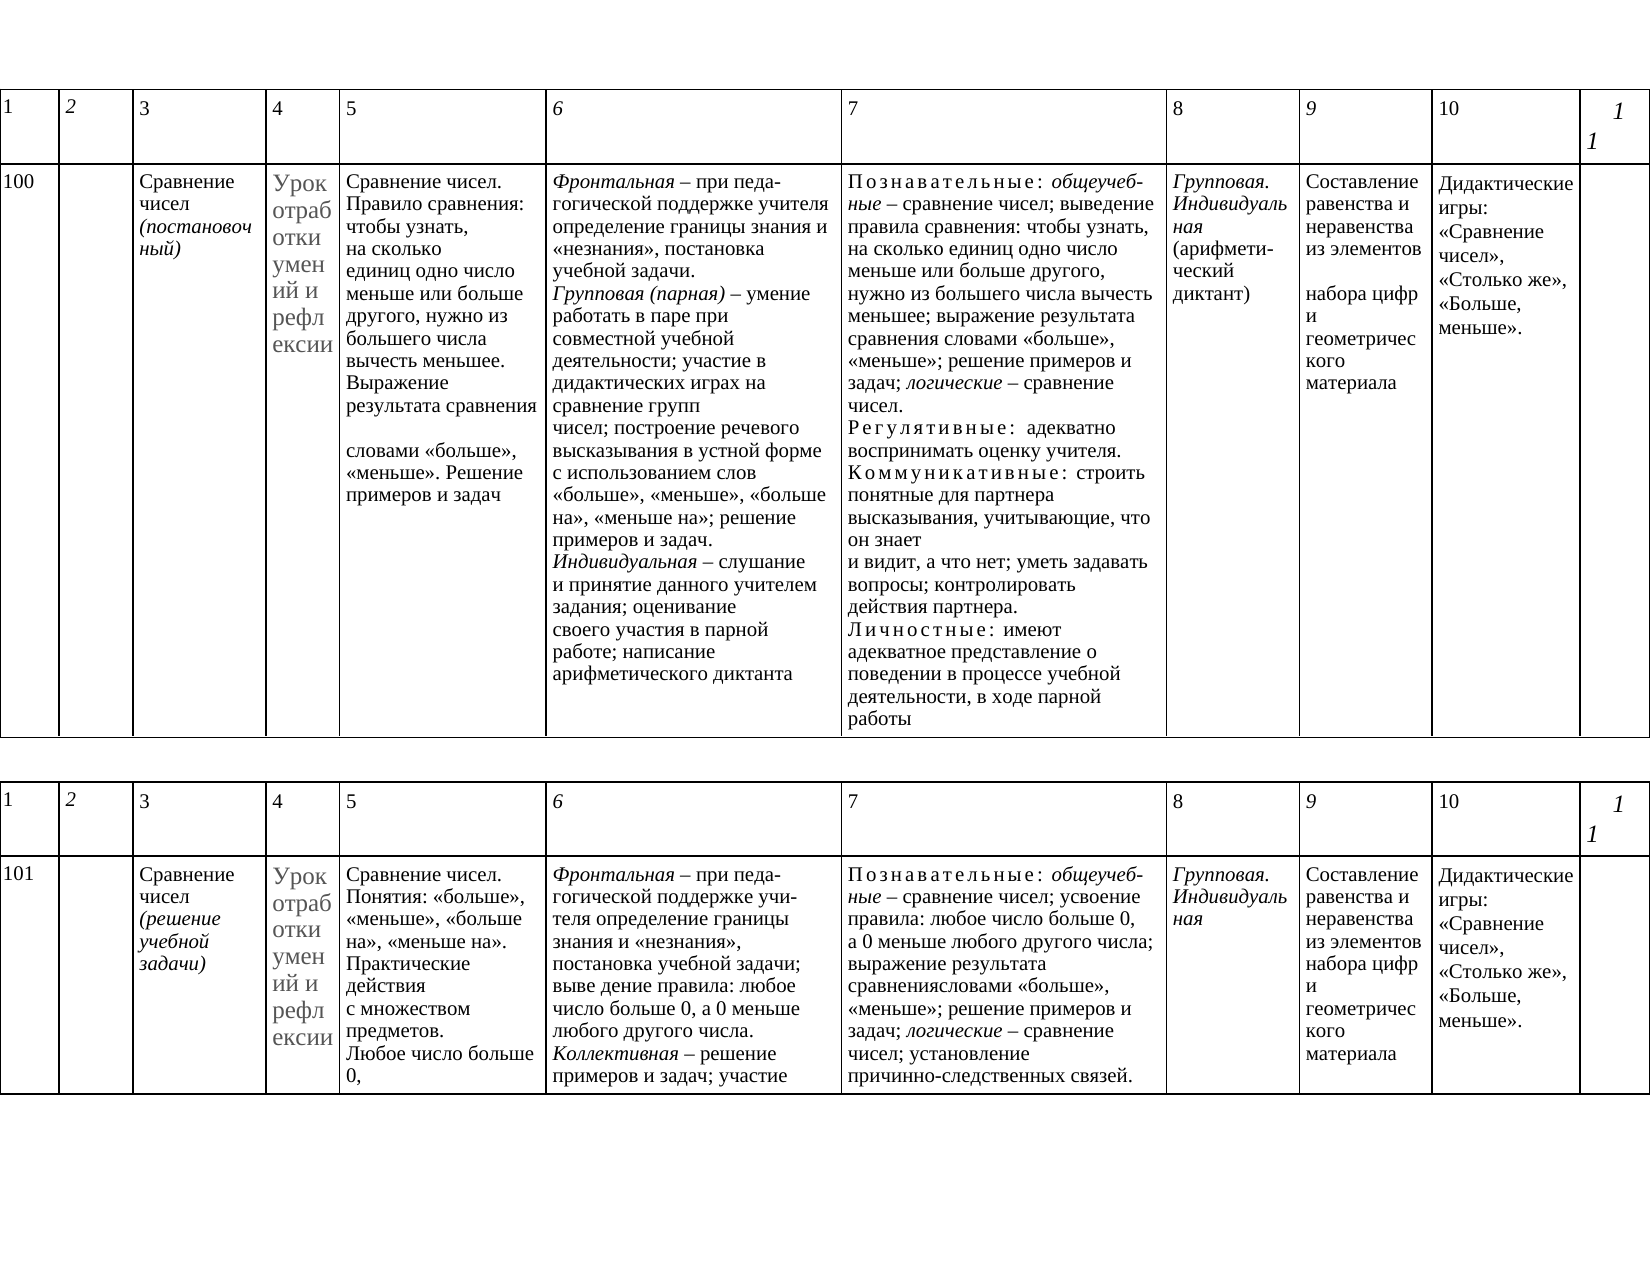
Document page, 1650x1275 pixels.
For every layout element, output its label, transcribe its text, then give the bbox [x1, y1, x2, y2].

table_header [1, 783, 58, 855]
table_cell 6 [547, 90, 841, 163]
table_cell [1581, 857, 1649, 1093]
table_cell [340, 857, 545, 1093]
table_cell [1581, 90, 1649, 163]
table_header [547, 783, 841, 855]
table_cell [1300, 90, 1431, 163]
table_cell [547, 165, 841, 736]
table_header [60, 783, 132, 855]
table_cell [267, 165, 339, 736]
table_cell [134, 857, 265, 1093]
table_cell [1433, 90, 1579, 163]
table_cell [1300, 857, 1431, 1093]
table_cell 4 [267, 90, 339, 163]
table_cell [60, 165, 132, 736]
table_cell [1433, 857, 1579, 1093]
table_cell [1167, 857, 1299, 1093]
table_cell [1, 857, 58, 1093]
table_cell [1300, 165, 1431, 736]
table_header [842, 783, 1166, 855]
table_cell 3 [134, 90, 265, 163]
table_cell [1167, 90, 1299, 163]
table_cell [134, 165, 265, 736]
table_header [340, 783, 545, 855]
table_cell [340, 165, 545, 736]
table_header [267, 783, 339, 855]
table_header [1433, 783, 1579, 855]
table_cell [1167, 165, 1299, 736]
table_cell 5 [340, 90, 545, 163]
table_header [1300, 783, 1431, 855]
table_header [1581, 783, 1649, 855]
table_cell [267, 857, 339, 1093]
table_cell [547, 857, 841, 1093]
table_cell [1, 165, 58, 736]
table_cell 2 [60, 90, 132, 163]
table_cell 1 [1, 90, 58, 163]
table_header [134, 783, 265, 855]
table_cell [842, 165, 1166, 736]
table_cell 7 [842, 90, 1166, 163]
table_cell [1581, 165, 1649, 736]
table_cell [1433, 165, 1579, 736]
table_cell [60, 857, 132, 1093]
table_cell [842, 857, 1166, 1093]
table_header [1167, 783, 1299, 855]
